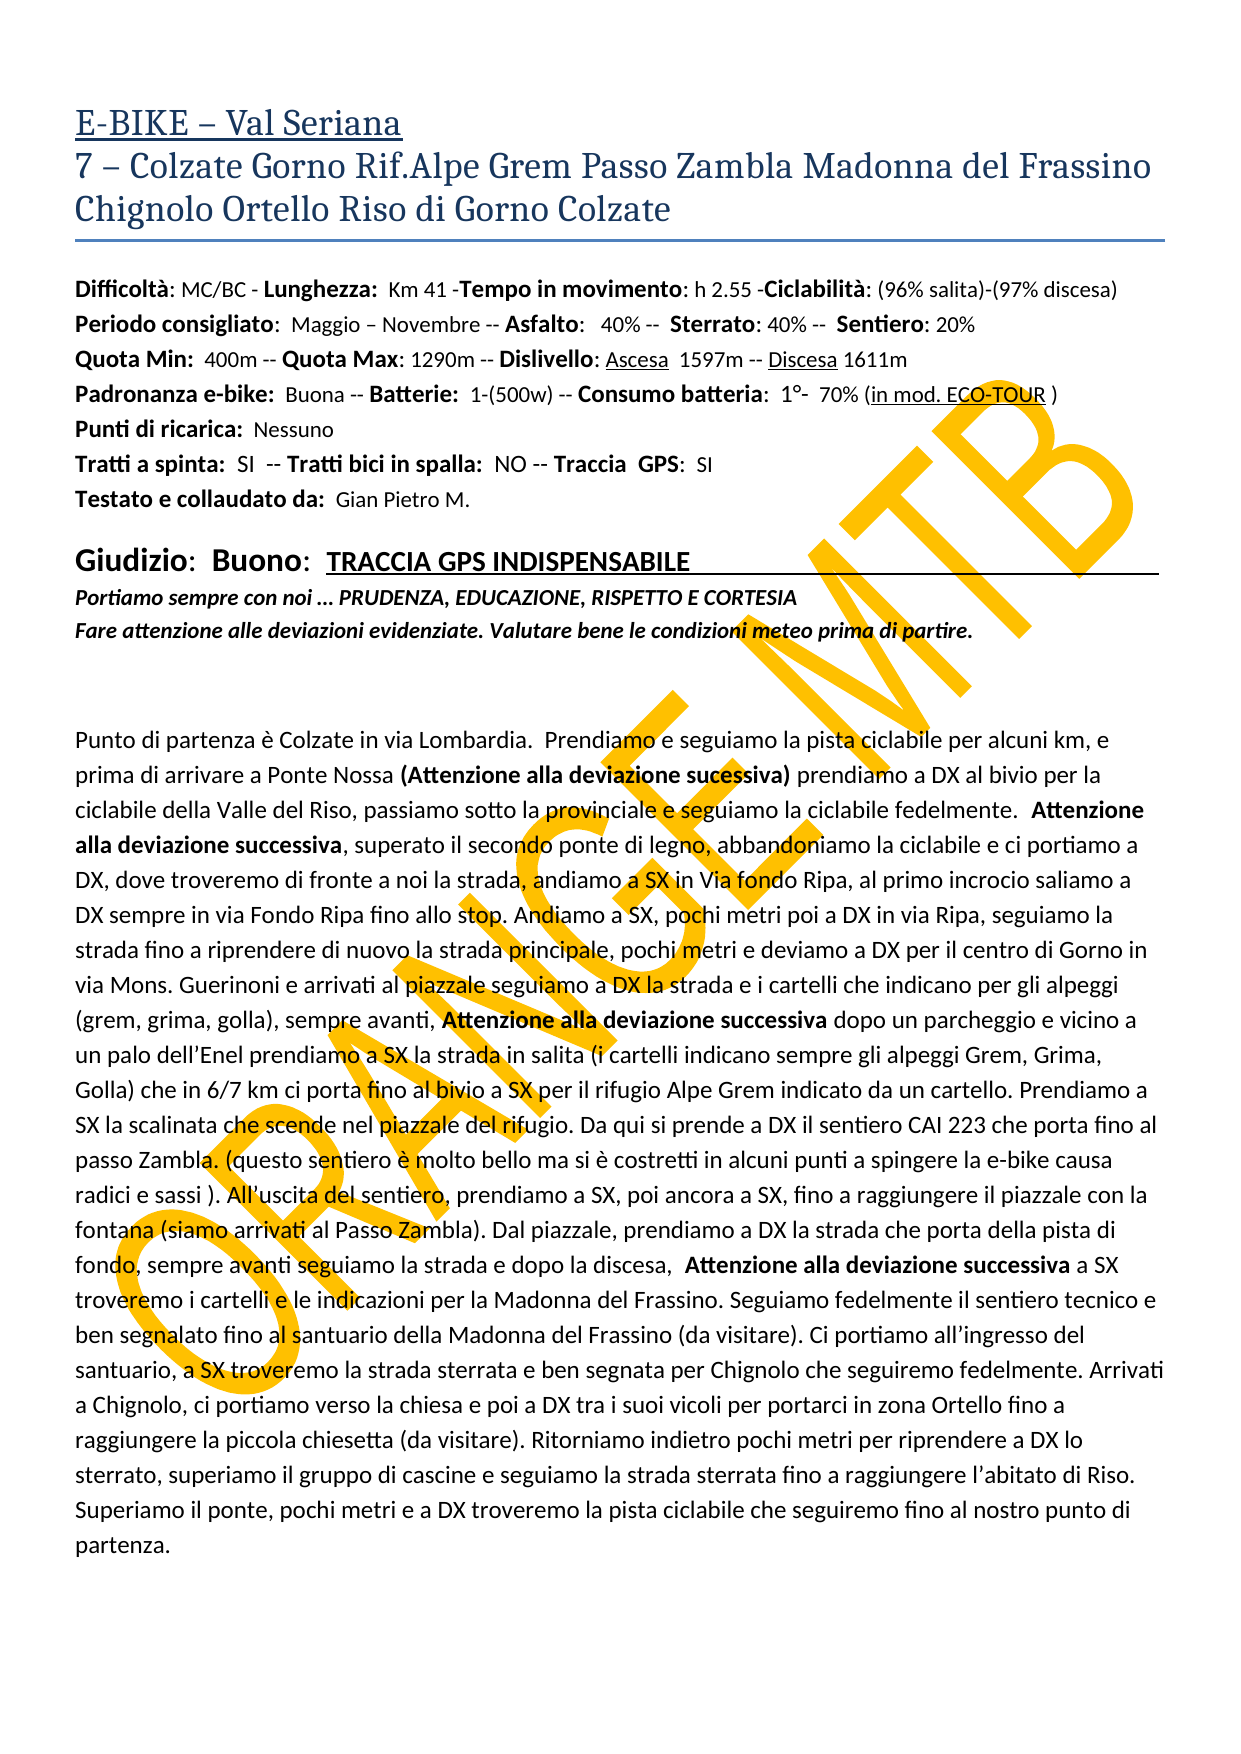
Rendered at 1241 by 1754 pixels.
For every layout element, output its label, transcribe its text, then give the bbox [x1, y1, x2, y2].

title E-BIKE – Val Seriana [75, 102, 1165, 145]
text Giudizio: Buono: TRACCIA GPS INDISPENSABILE Portiamo sempre con noi … PRUDENZA, EDUCAZIONE, RISPETTO E CORTESIA Fare attenzione alle deviazioni evidenziate. Valutare bene le condizioni meteo prima di partire. [75, 539, 1165, 644]
title 7 – Colzate Gorno Rif.Alpe Grem Passo Zambla Madonna del Frassino Chignolo Ortello Riso di Gorno Colzate [75, 145, 1165, 239]
text Punto di partenza è Colzate in via Lombardia. Prendiamo e seguiamo la pista ciclabile per alcuni km, e prima di arrivare a Ponte Nossa (Attenzione alla deviazione sucessiva) prendiamo a DX al bivio per la ciclabile della Valle del Riso, passiamo sotto la provinciale e seguiamo la ciclabile fedelmente. Attenzione alla deviazione successiva, superato il secondo ponte di legno, abbandoniamo la ciclabile e ci portiamo a DX, dove troveremo di fronte a noi la strada, andiamo a SX in Via fondo Ripa, al primo incrocio saliamo a DX sempre in via Fondo Ripa fino allo stop. Andiamo a SX, pochi metri poi a DX in via Ripa, seguiamo la strada fino a riprendere di nuovo la strada principale, pochi metri e deviamo a DX per il centro di Gorno in via Mons. Guerinoni e arrivati al piazzale seguiamo a DX la strada e i cartelli che indicano per gli alpeggi (grem, grima, golla), sempre avanti, Attenzione alla deviazione successiva dopo un parcheggio e vicino a un palo dell’Enel prendiamo a SX la strada in salita (i cartelli indicano sempre gli alpeggi Grem, Grima, Golla) che in 6/7 km ci porta fino al bivio a SX per il rifugio Alpe Grem indicato da un cartello. Prendiamo a SX la scalinata che scende nel piazzale del rifugio. Da qui si prende a DX il sentiero CAI 223 che porta fino al passo Zambla. (questo sentiero è molto bello ma si è costretti in alcuni punti a spingere la e-bike causa radici e sassi ). All’uscita del sentiero, prendiamo a SX, poi ancora a SX, fino a raggiungere il piazzale con la fontana (siamo arrivati al Passo Zambla). Dal piazzale, prendiamo a DX la strada che porta della pista di fondo, sempre avanti seguiamo la strada e dopo la discesa, Attenzione alla deviazione successiva a SX troveremo i cartelli e le indicazioni per la Madonna del Frassino. Seguiamo fedelmente il sentiero tecnico e ben segnalato fino al santuario della Madonna del Frassino (da visitare). Ci portiamo all’ingresso del santuario, a SX troveremo la strada sterrata e ben segnata per Chignolo che seguiremo fedelmente. Arrivati a Chignolo, ci portiamo verso la chiesa e poi a DX tra i suoi vicoli per portarci in zona Ortello fino a raggiungere la piccola chiesetta (da visitare). Ritorniamo indietro pochi metri per riprendere a DX lo sterrato, superiamo il gruppo di cascine e seguiamo la strada sterrata fino a raggiungere l’abitato di Riso. Superiamo il ponte, pochi metri e a DX troveremo la pista ciclabile che seguiremo fino al nostro punto di partenza. [75, 724, 1165, 1560]
text Difficoltà: MC/BC - Lunghezza: Km 41 -Tempo in movimento: h 2.55 -Ciclabilità: (96% salita)-(97% discesa) Periodo consigliato: Maggio – Novembre -- Asfalto: 40% -- Sterrato: 40% -- Sentiero: 20% Quota Min: 400m -- Quota Max: 1290m -- Dislivello: Ascesa 1597m -- Discesa 1611m Padronanza e-bike: Buona -- Batterie: 1-(500w) -- Consumo batteria: 1°- 70% (in mod. ECO-TOUR ) Punti di ricarica: Nessuno Tratti a spinta: SI -- Tratti bici in spalla: NO -- Traccia GPS: SI Testato e collaudato da: Gian Pietro M. [75, 273, 1165, 513]
